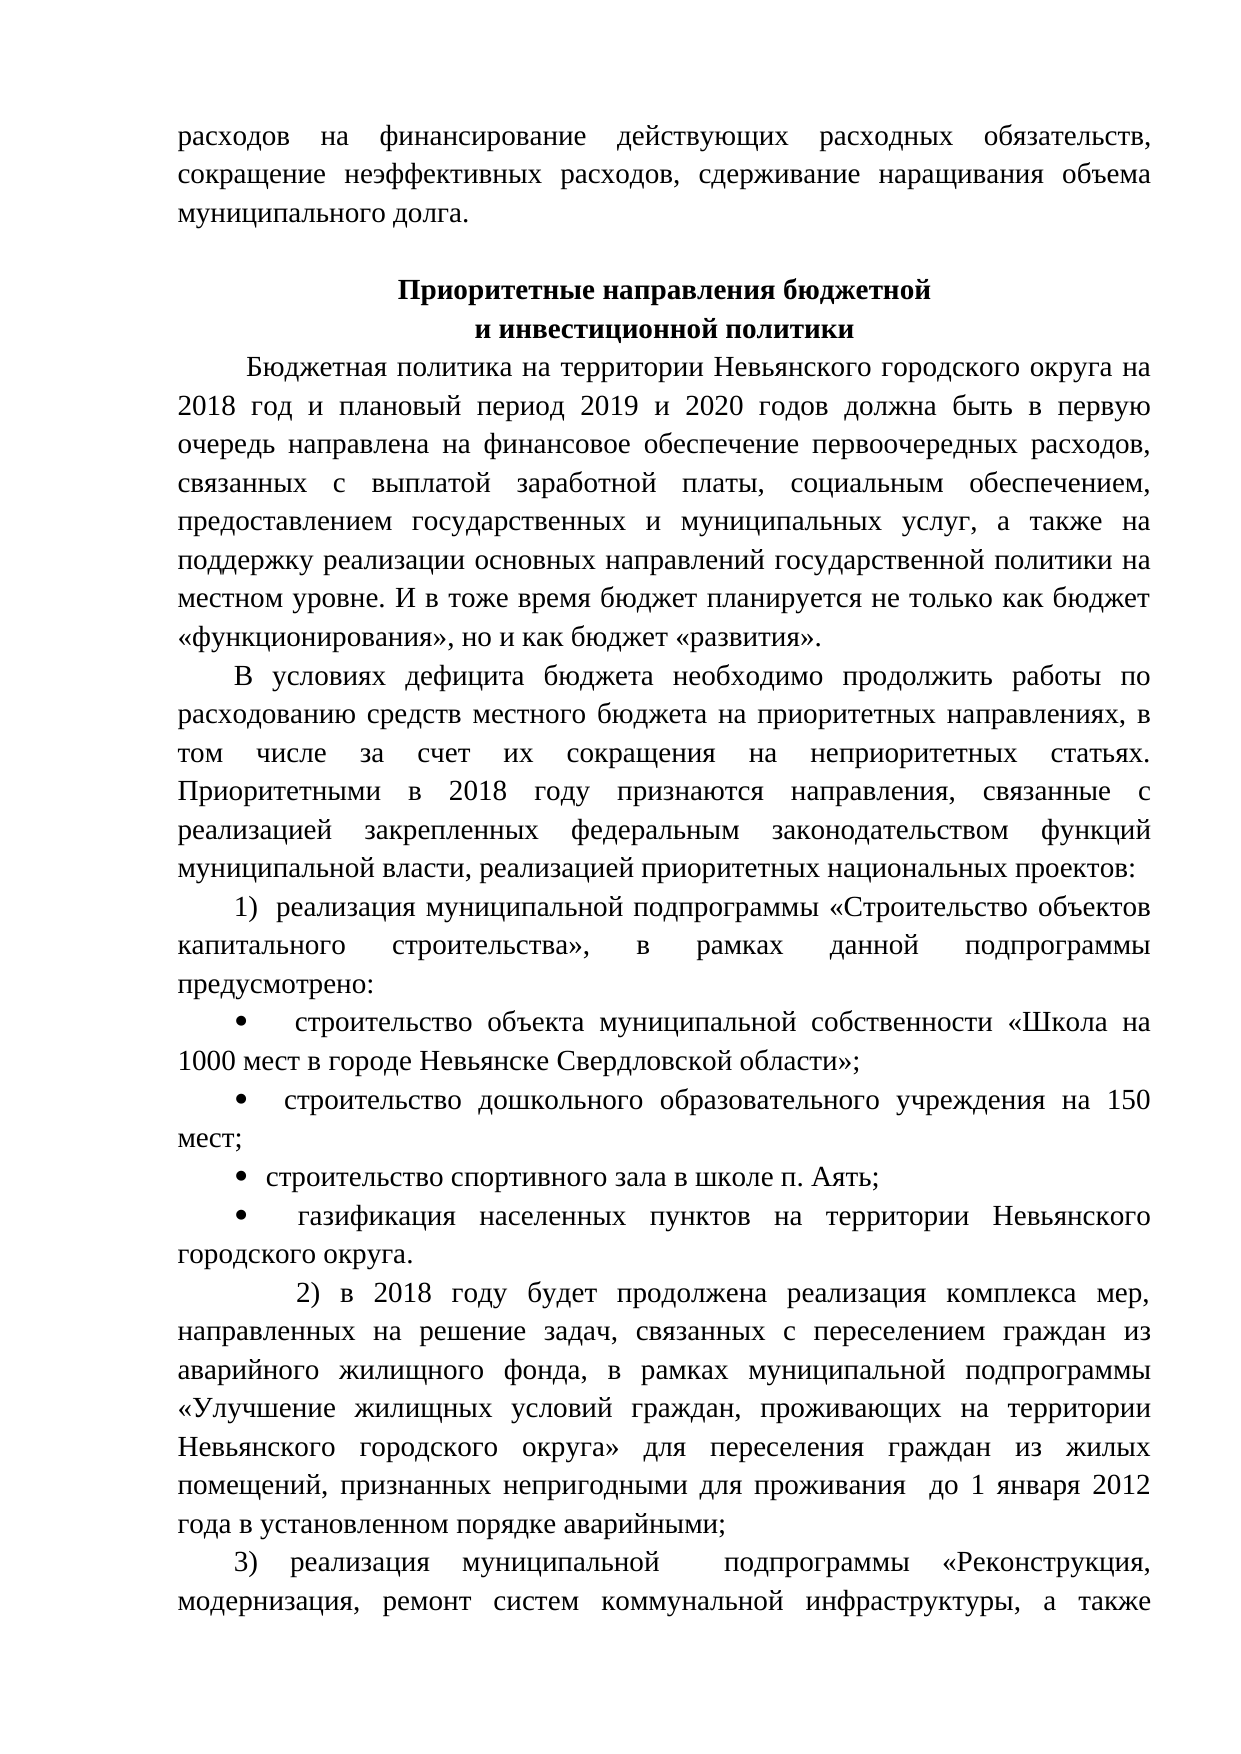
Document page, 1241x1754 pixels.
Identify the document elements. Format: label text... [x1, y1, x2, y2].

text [177, 118, 1152, 229]
text и инвестиционной политики [177, 311, 1152, 344]
list строительство объекта муниципальной собственности «Школа на 1000 мест в городе Невьянске Свердловской области»; [177, 1004, 1152, 1077]
text 2) в 2018 году будет продолжена реализация комплекса мер, направленных на решение задач, связанных с переселением граждан из аварийного жилищного фонда, в рамках муниципальной подпрограммы «Улучшение жилищных условий граждан, проживающих на территории Невьянского городского округа» для переселения граждан из жилых помещений, признанных непригодными для проживания до 1 января 2012 года в установленном порядке аварийными; [177, 1275, 1152, 1539]
list реализация муниципальной подпрограммы «Строительство объектов капитального строительства», в рамках данной подпрограммы предусмотрено: [177, 889, 1152, 999]
text Бюджетная политика на территории Невьянского городского округа на 2018 год и плановый период 2019 и 2020 годов должна быть в первую очередь направлена на финансовое обеспечение первоочередных расходов, связанных с выплатой заработной платы, социальным обеспечением, предоставлением государственных и муниципальных услуг, а также на поддержку реализации основных направлений государственной политики на местном уровне. И в тоже время бюджет планируется не только как бюджет «функционирования», но и как бюджет «развития». [177, 349, 1152, 653]
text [177, 1544, 1152, 1617]
list строительство спортивного зала в школе п. Аять; [177, 1159, 1152, 1193]
text В условиях дефицита бюджета необходимо продолжить работы по расходованию средств местного бюджета на приоритетных направлениях, в том числе за счет их сокращения на неприоритетных статьях. Приоритетными в 2018 году признаются направления, связанные с реализацией закрепленных федеральным законодательством функций муниципальной власти, реализацией приоритетных национальных проектов: [177, 658, 1152, 884]
list газификация населенных пунктов на территории Невьянского городского округа. [177, 1198, 1152, 1270]
text Приоритетные направления бюджетной [177, 272, 1152, 306]
list строительство дошкольного образовательного учреждения на 150 мест; [177, 1082, 1152, 1154]
